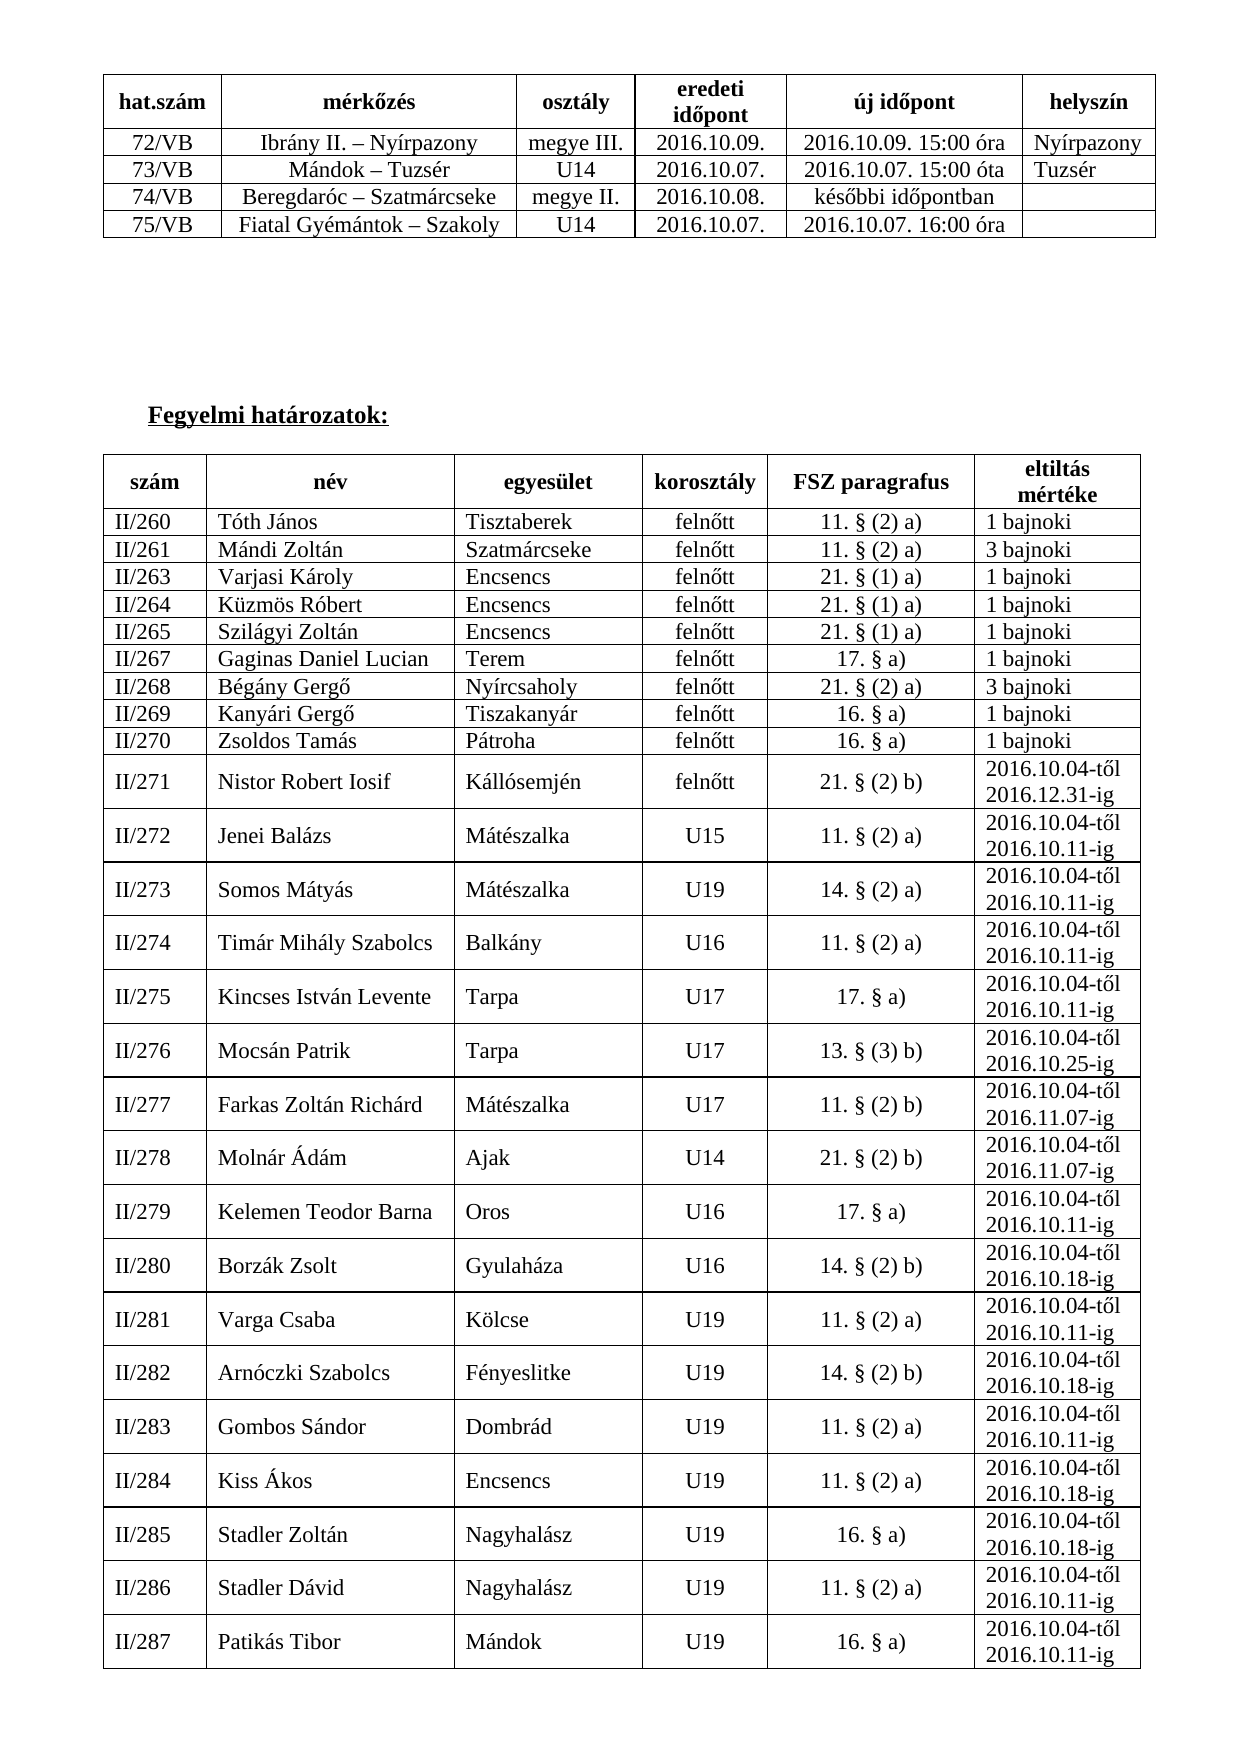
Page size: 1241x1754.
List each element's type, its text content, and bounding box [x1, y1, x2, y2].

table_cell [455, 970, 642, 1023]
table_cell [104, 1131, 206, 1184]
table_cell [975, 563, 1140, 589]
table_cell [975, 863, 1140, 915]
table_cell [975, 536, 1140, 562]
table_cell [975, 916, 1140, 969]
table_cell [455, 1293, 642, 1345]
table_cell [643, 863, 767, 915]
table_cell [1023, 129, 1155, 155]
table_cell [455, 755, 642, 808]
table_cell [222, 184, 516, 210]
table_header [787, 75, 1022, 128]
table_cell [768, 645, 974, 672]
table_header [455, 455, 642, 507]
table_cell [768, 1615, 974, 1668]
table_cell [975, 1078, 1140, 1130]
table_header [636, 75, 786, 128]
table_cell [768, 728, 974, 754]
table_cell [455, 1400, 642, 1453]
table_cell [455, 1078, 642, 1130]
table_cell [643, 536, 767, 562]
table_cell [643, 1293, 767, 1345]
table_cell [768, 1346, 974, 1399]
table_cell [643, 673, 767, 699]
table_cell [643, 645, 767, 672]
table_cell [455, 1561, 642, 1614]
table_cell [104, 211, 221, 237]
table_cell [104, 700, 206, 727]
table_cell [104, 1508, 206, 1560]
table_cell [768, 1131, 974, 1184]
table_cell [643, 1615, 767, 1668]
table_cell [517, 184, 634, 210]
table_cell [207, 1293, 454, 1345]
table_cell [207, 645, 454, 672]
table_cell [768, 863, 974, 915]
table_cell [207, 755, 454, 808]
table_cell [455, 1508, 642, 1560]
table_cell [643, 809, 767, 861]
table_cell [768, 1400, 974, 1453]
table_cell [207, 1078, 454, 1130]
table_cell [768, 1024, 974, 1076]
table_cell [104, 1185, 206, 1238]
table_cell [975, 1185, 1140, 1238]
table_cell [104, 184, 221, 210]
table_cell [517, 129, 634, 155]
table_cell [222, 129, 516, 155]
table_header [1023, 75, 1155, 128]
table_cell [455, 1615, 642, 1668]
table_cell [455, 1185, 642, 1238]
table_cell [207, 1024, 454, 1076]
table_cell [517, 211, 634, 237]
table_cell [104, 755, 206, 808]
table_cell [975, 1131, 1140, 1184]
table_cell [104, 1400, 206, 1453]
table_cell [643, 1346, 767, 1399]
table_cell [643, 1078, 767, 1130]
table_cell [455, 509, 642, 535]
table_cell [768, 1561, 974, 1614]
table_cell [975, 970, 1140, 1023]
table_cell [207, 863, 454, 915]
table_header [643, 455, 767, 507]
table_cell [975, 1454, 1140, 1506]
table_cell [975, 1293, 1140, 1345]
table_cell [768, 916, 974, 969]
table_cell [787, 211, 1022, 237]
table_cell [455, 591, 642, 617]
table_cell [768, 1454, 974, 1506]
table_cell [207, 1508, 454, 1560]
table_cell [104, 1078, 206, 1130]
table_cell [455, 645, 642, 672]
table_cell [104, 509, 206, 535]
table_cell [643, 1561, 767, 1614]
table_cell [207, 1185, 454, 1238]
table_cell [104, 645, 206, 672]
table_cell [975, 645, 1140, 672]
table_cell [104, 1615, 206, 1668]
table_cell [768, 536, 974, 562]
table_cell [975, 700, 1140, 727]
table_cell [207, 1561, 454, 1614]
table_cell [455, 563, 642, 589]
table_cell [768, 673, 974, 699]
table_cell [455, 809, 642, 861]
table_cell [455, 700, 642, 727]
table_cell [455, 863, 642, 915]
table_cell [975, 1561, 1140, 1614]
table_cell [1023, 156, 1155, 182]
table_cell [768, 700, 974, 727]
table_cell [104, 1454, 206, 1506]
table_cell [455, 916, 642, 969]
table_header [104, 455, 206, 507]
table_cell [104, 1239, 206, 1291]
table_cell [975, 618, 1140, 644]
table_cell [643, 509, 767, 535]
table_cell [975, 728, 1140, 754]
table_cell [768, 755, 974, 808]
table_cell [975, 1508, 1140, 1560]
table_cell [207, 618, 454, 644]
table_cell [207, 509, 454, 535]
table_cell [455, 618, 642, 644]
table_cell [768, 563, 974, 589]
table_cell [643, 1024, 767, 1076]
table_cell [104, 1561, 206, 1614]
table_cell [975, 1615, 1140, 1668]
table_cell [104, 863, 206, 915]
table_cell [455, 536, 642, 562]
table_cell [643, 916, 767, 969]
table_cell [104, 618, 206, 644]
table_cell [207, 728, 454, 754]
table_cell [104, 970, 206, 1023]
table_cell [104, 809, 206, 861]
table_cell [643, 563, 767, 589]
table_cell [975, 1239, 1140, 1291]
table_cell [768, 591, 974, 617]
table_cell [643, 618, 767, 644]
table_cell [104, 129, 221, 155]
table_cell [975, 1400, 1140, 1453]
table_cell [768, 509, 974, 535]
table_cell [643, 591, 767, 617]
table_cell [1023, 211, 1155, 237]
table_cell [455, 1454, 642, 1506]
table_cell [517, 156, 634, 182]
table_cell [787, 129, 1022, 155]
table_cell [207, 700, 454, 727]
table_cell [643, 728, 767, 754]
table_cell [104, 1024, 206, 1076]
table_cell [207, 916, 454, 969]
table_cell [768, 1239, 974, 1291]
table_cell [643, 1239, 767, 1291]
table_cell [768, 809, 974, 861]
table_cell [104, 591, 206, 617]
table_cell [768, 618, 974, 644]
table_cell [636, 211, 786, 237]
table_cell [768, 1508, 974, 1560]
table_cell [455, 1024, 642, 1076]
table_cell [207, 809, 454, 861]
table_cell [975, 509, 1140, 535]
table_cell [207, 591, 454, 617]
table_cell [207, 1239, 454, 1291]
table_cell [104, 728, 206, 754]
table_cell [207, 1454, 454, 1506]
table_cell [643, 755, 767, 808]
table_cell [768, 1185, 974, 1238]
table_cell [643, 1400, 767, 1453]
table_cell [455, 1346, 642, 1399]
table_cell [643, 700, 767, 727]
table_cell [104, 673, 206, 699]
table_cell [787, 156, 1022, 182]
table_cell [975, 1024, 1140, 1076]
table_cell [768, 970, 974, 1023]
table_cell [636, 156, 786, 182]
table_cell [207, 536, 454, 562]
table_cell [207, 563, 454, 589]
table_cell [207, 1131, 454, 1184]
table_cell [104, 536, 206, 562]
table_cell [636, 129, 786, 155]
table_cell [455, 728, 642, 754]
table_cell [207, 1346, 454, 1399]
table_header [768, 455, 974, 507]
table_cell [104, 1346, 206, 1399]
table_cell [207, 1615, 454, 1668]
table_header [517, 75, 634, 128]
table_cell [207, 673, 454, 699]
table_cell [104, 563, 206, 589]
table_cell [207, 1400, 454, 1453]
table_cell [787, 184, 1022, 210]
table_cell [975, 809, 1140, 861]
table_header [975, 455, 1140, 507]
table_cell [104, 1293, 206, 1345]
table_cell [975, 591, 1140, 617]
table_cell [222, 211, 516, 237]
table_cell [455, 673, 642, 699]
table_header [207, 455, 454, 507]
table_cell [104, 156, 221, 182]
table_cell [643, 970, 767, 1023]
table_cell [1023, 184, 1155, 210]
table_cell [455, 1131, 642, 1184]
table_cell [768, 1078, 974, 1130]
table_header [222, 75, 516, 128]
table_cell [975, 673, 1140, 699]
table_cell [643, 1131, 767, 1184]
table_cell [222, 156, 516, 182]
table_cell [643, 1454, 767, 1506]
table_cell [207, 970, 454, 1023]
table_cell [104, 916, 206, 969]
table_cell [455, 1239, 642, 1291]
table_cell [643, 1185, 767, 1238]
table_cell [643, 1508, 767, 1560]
text Fegyelmi határozatok: [148, 400, 1093, 428]
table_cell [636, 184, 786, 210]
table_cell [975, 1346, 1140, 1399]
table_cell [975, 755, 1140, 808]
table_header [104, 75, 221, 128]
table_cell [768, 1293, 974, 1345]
